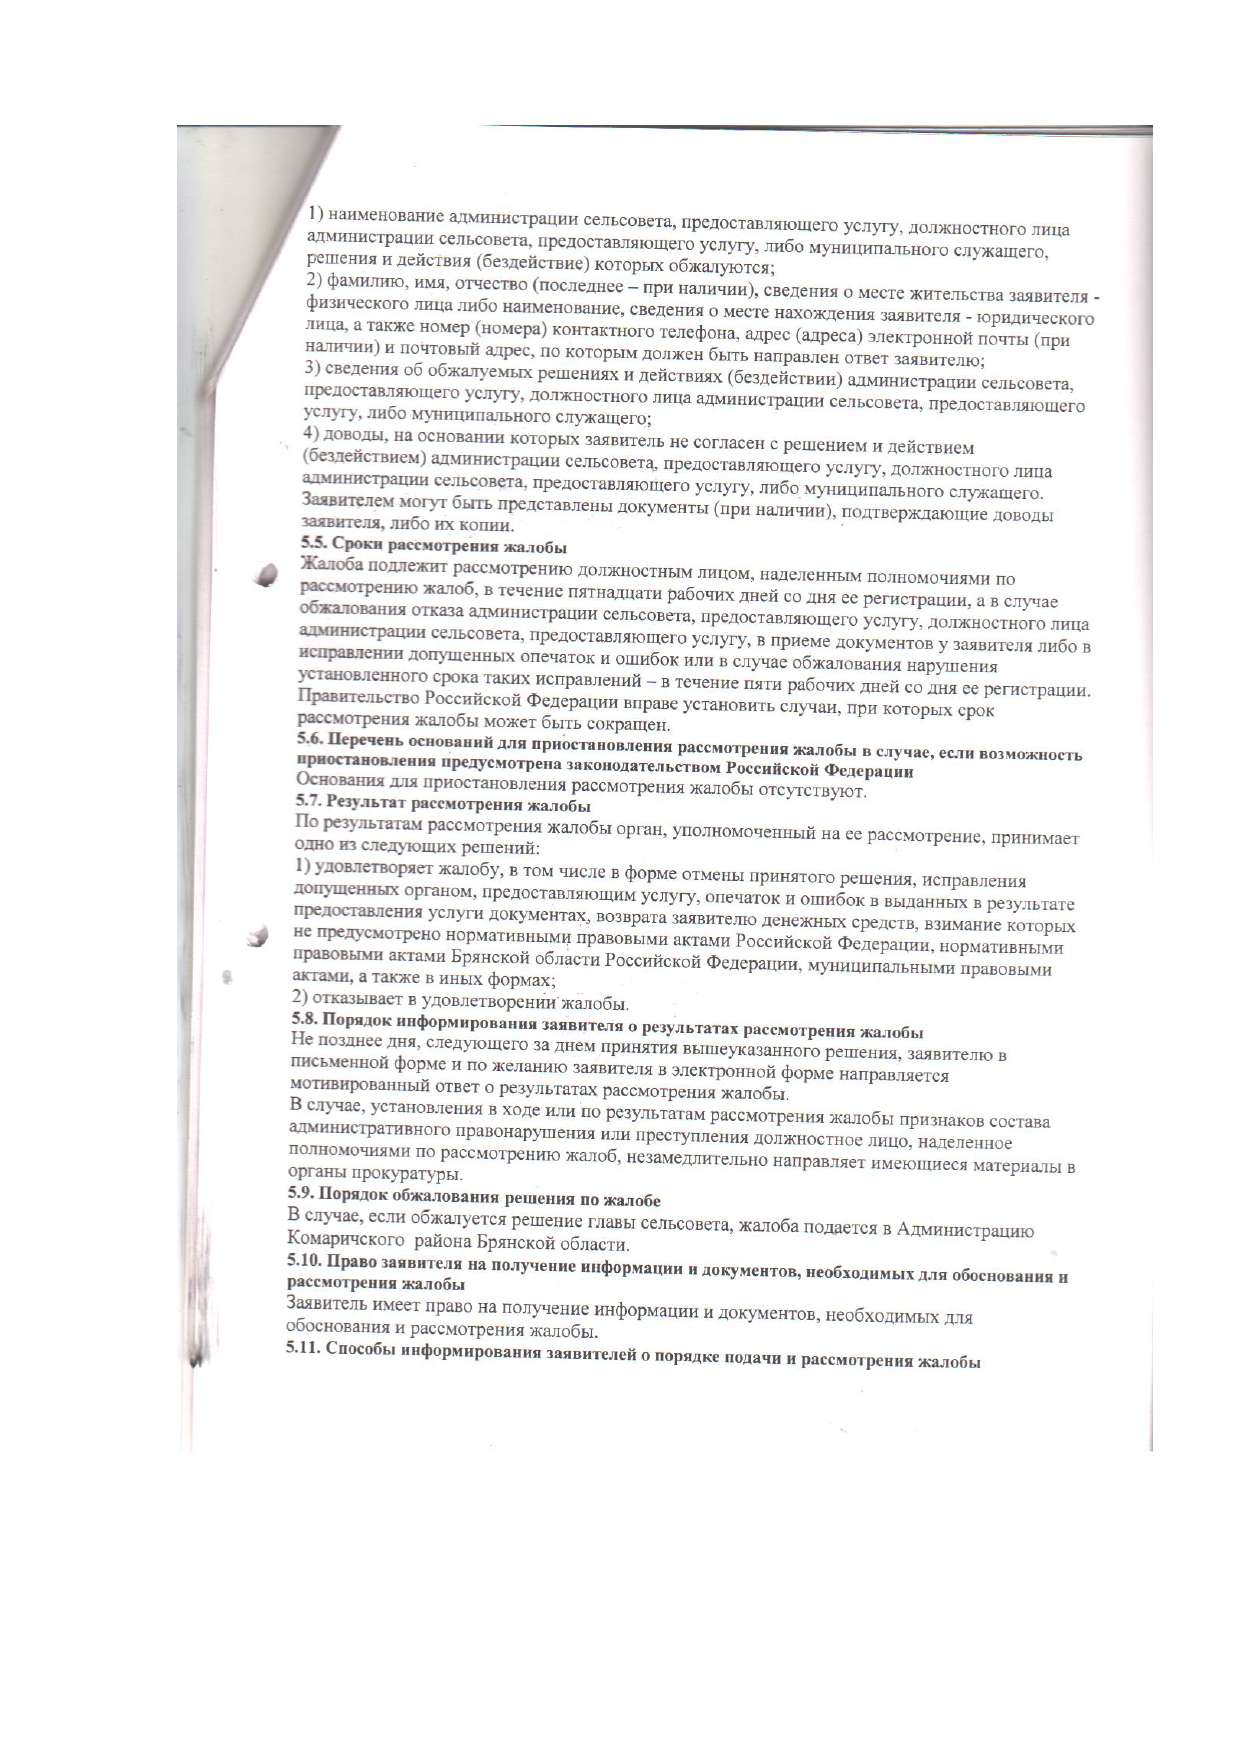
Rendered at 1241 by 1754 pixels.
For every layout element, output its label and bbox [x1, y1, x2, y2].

picture [177, 118, 1153, 1458]
